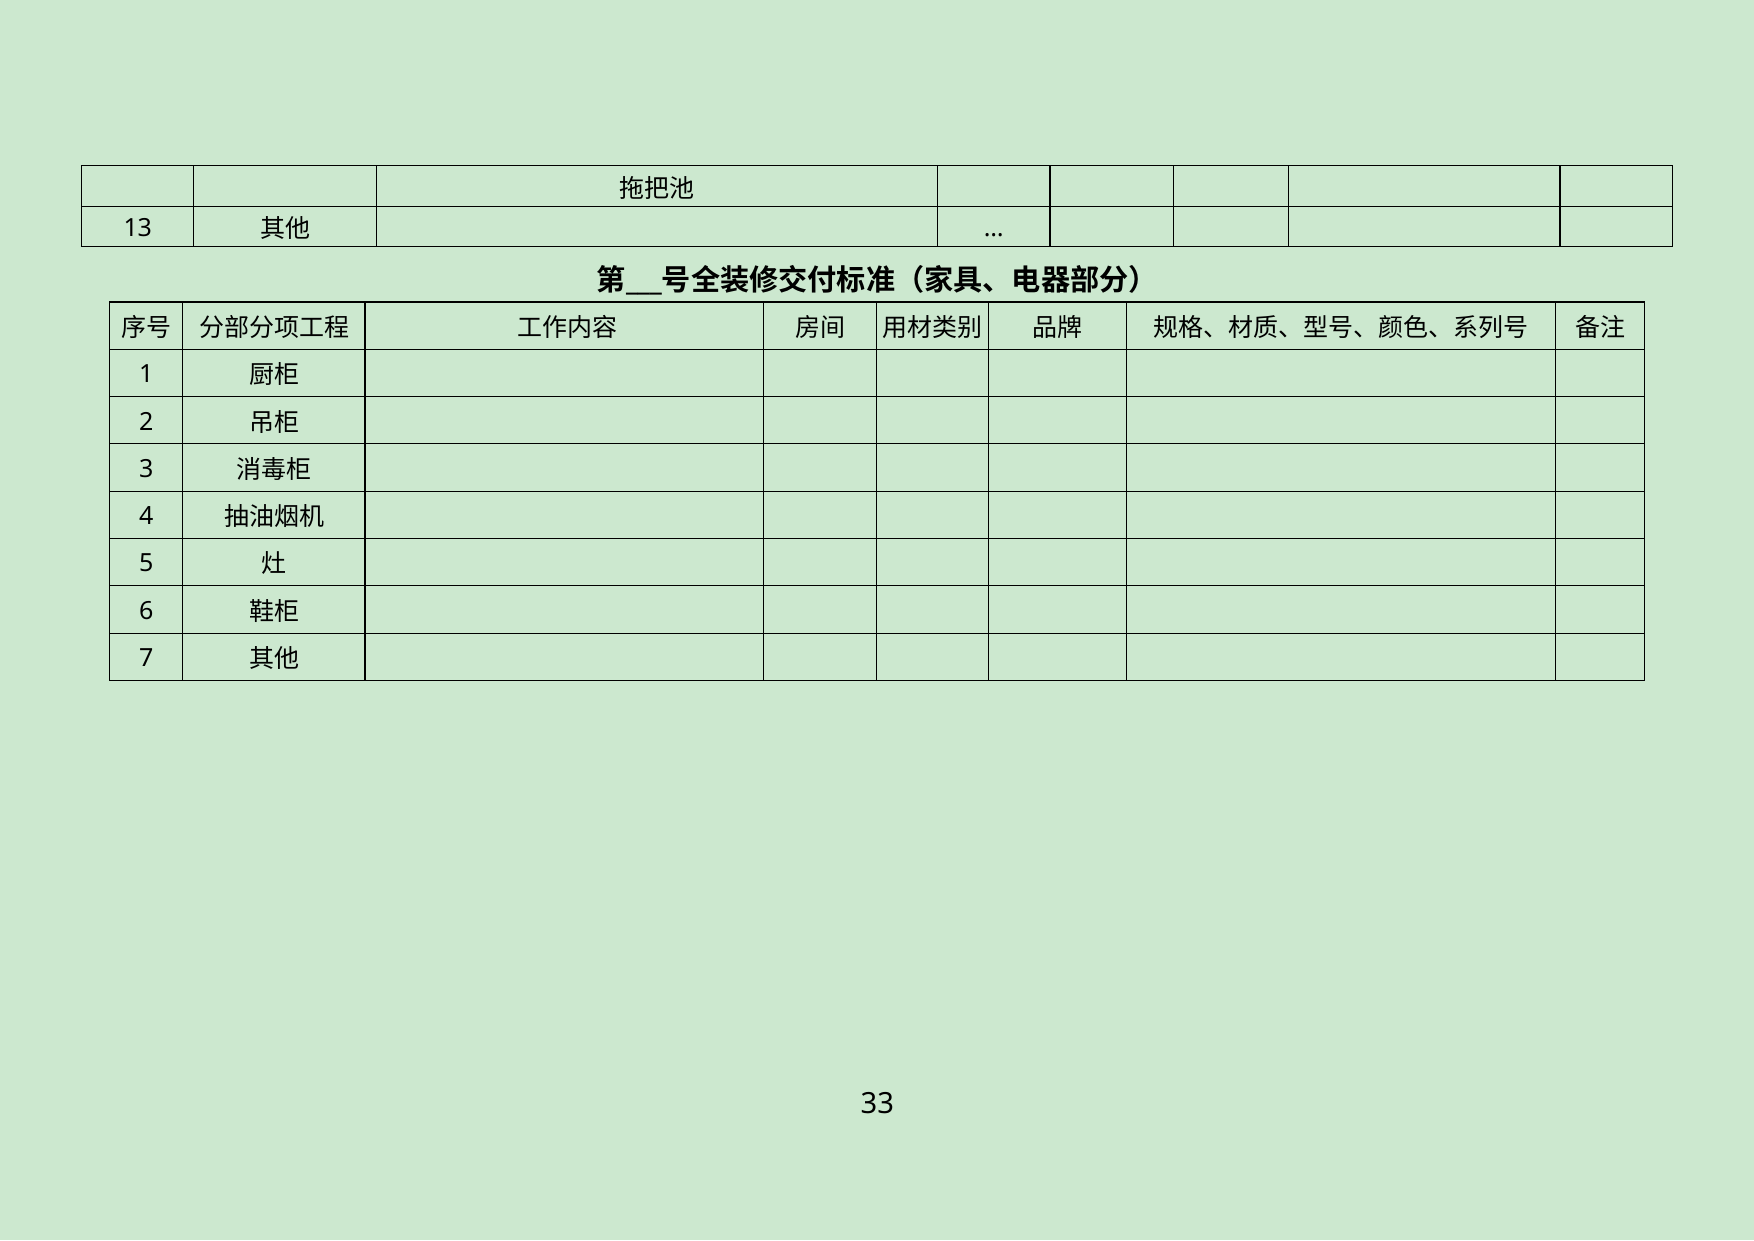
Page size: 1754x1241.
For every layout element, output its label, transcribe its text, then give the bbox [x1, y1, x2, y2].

table_cell [764, 397, 876, 443]
table_cell [366, 444, 763, 491]
table_cell [764, 444, 876, 491]
table_cell [1289, 207, 1559, 246]
table_cell [1556, 444, 1644, 491]
table_cell [877, 586, 988, 632]
table_cell [989, 492, 1126, 538]
table_cell 抽油烟机 [183, 492, 364, 538]
table_cell [1556, 539, 1644, 585]
table_cell 鞋柜 [183, 586, 364, 632]
table_cell [1556, 586, 1644, 632]
table_cell 厨柜 [183, 350, 364, 396]
table_cell [1051, 207, 1173, 246]
table_header 备注 [1556, 303, 1644, 349]
table_cell [1561, 207, 1672, 246]
table_cell [877, 444, 988, 491]
table_cell [1174, 207, 1288, 246]
table_cell [366, 586, 763, 632]
table_cell [1127, 492, 1555, 538]
table_header 用材类别 [877, 303, 988, 349]
table_cell [764, 350, 876, 396]
table_cell [1127, 586, 1555, 632]
table_cell [764, 586, 876, 632]
table_cell [989, 397, 1126, 443]
text 第___号全装修交付标准（家具、电器部分） [148, 247, 1606, 301]
table_cell 消毒柜 [183, 444, 364, 491]
table_cell 灶 [183, 539, 364, 585]
table_cell [1556, 350, 1644, 396]
table_cell [366, 397, 763, 443]
table_cell 13 [82, 207, 193, 246]
table_cell 4 [110, 492, 182, 538]
table_cell [1556, 634, 1644, 680]
table_header 序号 [110, 303, 182, 349]
table_cell [989, 586, 1126, 632]
table_cell [366, 539, 763, 585]
table_cell [877, 539, 988, 585]
table_cell 拖把池 [377, 166, 937, 206]
table_cell [877, 492, 988, 538]
table_cell 其他 [194, 207, 376, 246]
table_header 工作内容 [366, 303, 763, 349]
table_cell [877, 397, 988, 443]
table_cell [1289, 166, 1559, 206]
table_cell 7 [110, 634, 182, 680]
table_cell [1127, 634, 1555, 680]
table_cell [764, 492, 876, 538]
table_cell … [938, 207, 1049, 246]
table_cell [1174, 166, 1288, 206]
table_cell [1127, 444, 1555, 491]
table_cell [989, 539, 1126, 585]
table_cell [366, 492, 763, 538]
table_cell [1556, 492, 1644, 538]
table_cell 1 [110, 350, 182, 396]
table_cell [1556, 397, 1644, 443]
table_cell [366, 634, 763, 680]
table_cell 3 [110, 444, 182, 491]
table_cell [877, 634, 988, 680]
table_cell 5 [110, 539, 182, 585]
table_cell [989, 634, 1126, 680]
table_cell [1561, 166, 1672, 206]
table_header 分部分项工程 [183, 303, 364, 349]
table_cell [764, 539, 876, 585]
table_cell [938, 166, 1049, 206]
table_header 规格、材质、型号、颜色、系列号 [1127, 303, 1555, 349]
table_header 房间 [764, 303, 876, 349]
table_cell 6 [110, 586, 182, 632]
table_cell 2 [110, 397, 182, 443]
table_cell [1127, 350, 1555, 396]
table_cell [1127, 397, 1555, 443]
table_header 品牌 [989, 303, 1126, 349]
table_cell [1051, 166, 1173, 206]
table_cell 吊柜 [183, 397, 364, 443]
table_cell 其他 [183, 634, 364, 680]
table_cell [877, 350, 988, 396]
table_cell [989, 444, 1126, 491]
table_cell [989, 350, 1126, 396]
table_cell [764, 634, 876, 680]
table_cell [377, 207, 937, 246]
table_cell [366, 350, 763, 396]
table_cell [1127, 539, 1555, 585]
